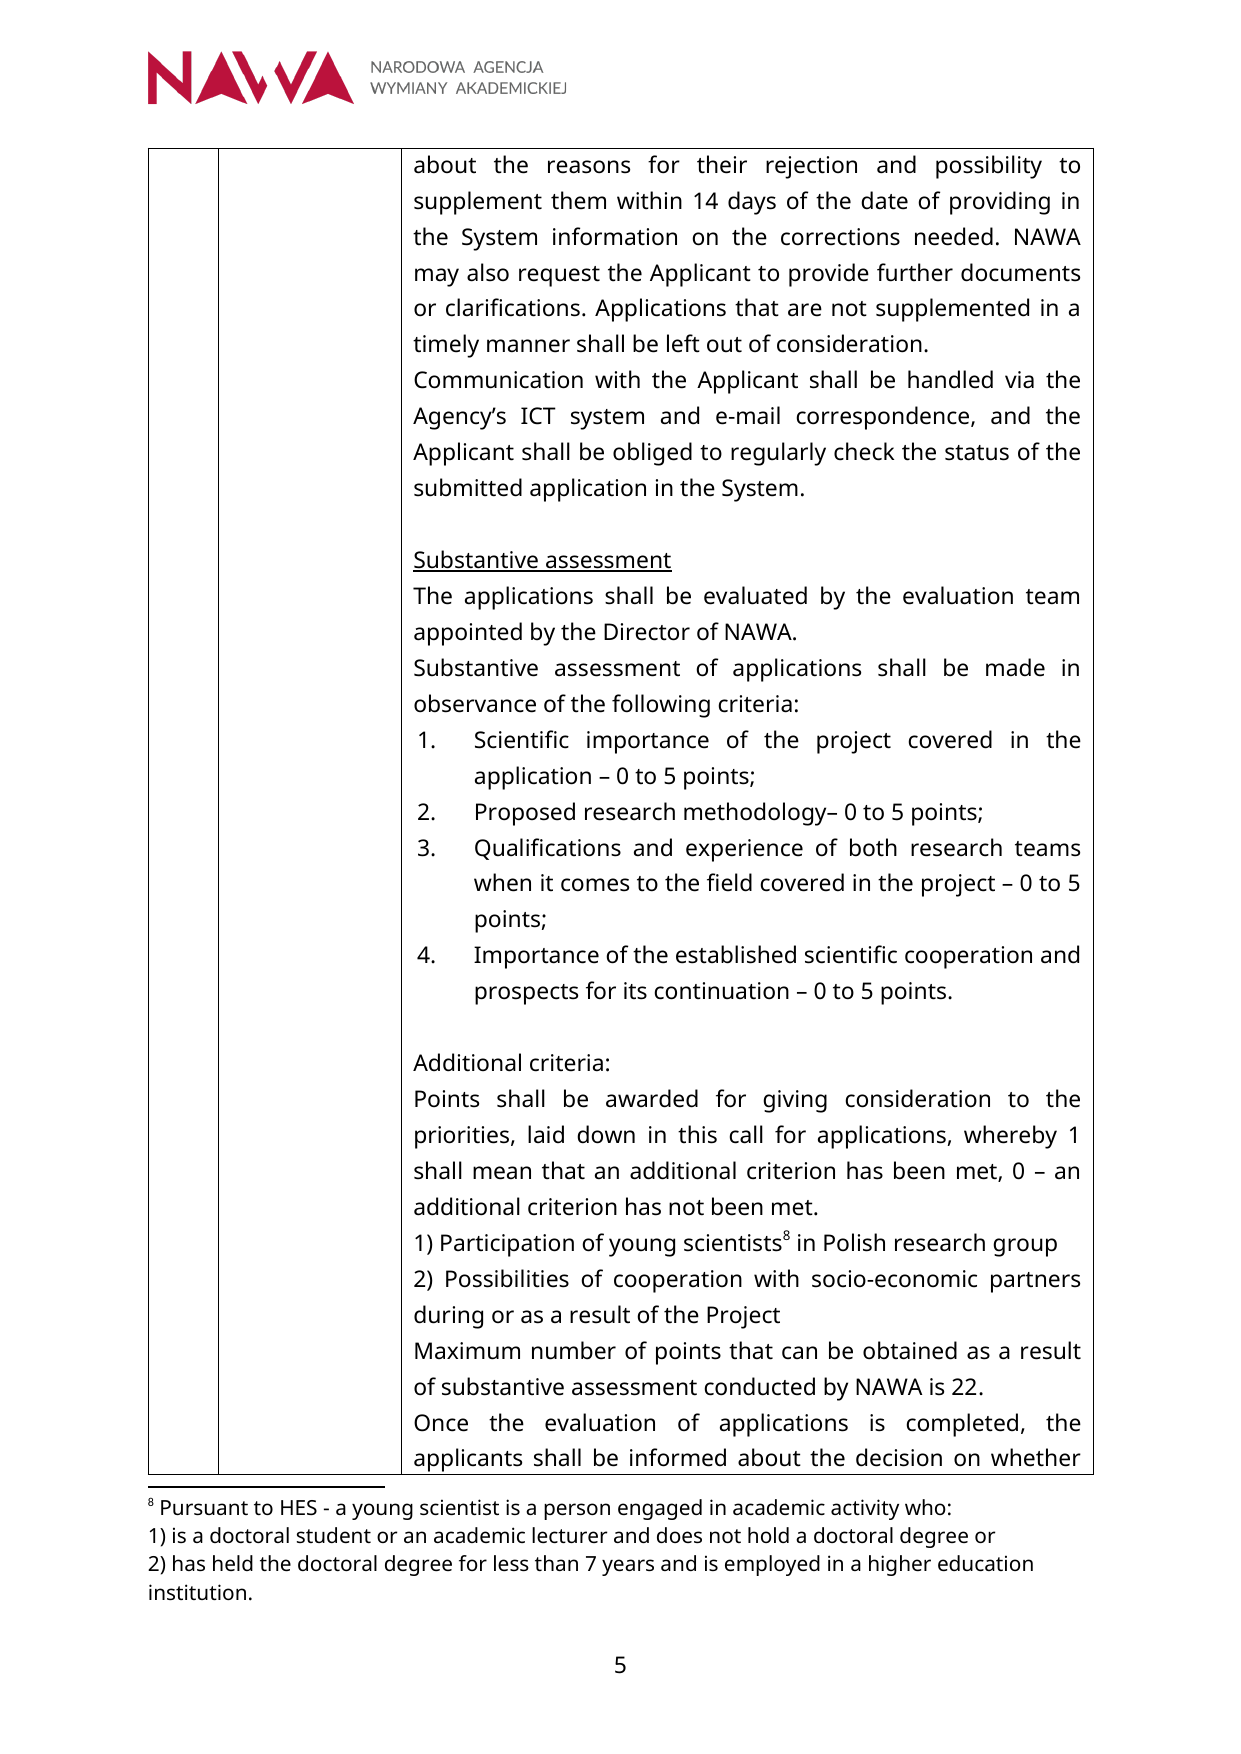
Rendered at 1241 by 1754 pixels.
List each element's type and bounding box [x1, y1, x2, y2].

table_cell [402, 149, 1093, 1474]
table_cell [219, 149, 401, 1474]
table_cell [149, 149, 218, 1474]
picture [147, 50, 567, 105]
